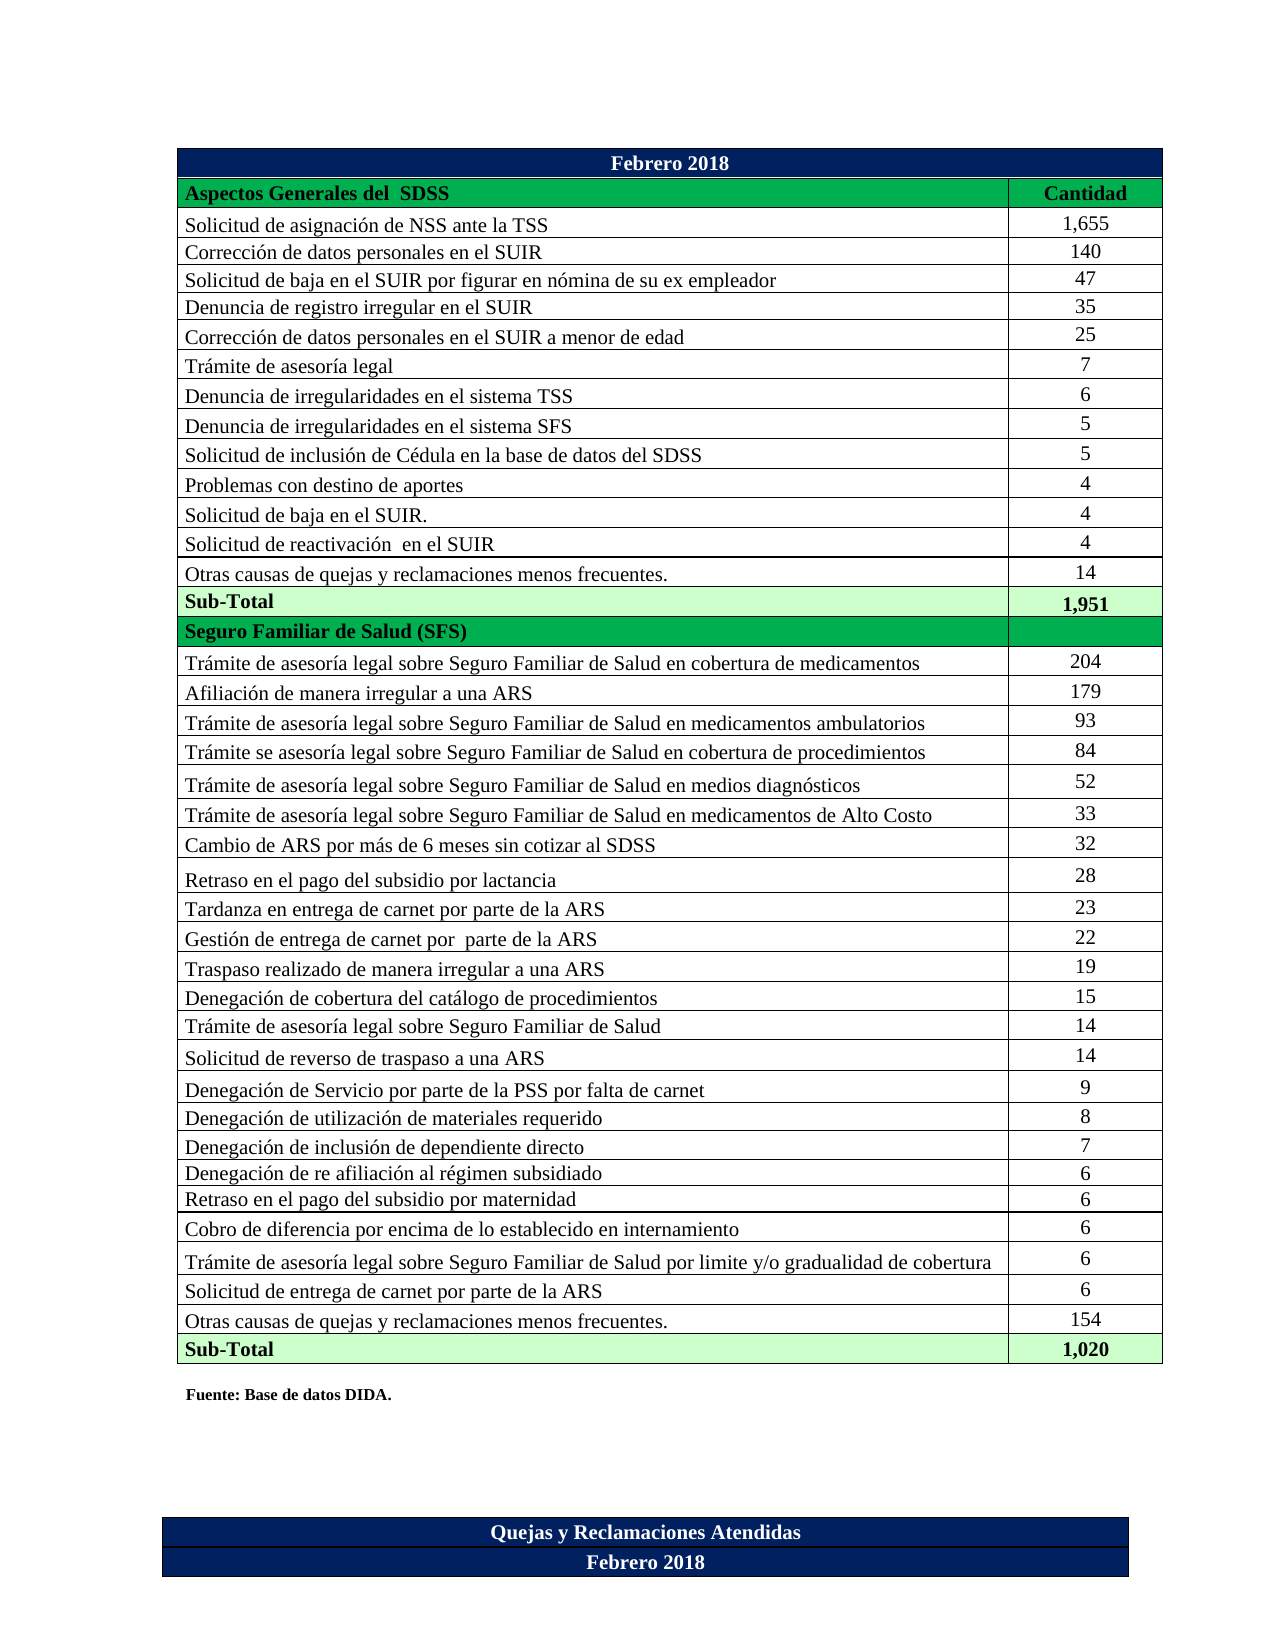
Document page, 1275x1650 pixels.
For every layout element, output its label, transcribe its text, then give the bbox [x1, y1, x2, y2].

table_cell Trámite de asesoría legal sobre Seguro Familiar de Salud por limite y/o gradualidad de cobertura [178, 1242, 1008, 1274]
table_cell Denuncia de irregularidades en el sistema TSS [178, 379, 1008, 408]
table_cell 84 [1009, 736, 1162, 764]
table_cell 47 [1009, 265, 1162, 292]
table_cell Trámite de asesoría legal sobre Seguro Familiar de Salud en medicamentos ambulatorios [178, 706, 1008, 734]
table_cell 93 [1009, 706, 1162, 734]
table_cell Trámite de asesoría legal sobre Seguro Familiar de Salud en medios diagnósticos [178, 765, 1008, 797]
table_cell 19 [1009, 952, 1162, 981]
table_cell Febrero 2018 [178, 149, 1162, 177]
table_cell Retraso en el pago del subsidio por lactancia [178, 858, 1008, 892]
table_cell Afiliación de manera irregular a una ARS [178, 676, 1008, 705]
table_cell Corrección de datos personales en el SUIR a menor de edad [178, 320, 1008, 349]
table_cell Denegación de inclusión de dependiente directo [178, 1131, 1008, 1159]
table_cell 22 [1009, 922, 1162, 951]
table_cell 14 [1009, 558, 1162, 586]
table_cell 28 [1009, 858, 1162, 892]
table_cell 5 [1009, 409, 1162, 438]
table_cell Denuncia de irregularidades en el sistema SFS [178, 409, 1008, 438]
table_cell 1,655 [1009, 208, 1162, 237]
table_cell Otras causas de quejas y reclamaciones menos frecuentes. [178, 1305, 1008, 1333]
table_cell Solicitud de baja en el SUIR. [178, 498, 1008, 527]
table_cell Sub-Total [178, 1334, 1008, 1363]
table_cell Denuncia de registro irregular en el SUIR [178, 293, 1008, 319]
table_cell 6 [1009, 1242, 1162, 1274]
table_cell 1,951 [1009, 587, 1162, 616]
table_cell Trámite de asesoría legal [178, 350, 1008, 378]
table_cell 15 [1009, 982, 1162, 1009]
table_cell 7 [1009, 1131, 1162, 1159]
table_cell Denegación de utilización de materiales requerido [178, 1103, 1008, 1130]
table_cell Solicitud de entrega de carnet por parte de la ARS [178, 1275, 1008, 1303]
table_cell Denegación de re afiliación al régimen subsidiado [178, 1160, 1008, 1185]
table_cell Trámite de asesoría legal sobre Seguro Familiar de Salud en cobertura de medicamentos [178, 647, 1008, 675]
table_cell 5 [1009, 439, 1162, 467]
table_cell Trámite se asesoría legal sobre Seguro Familiar de Salud en cobertura de procedimientos [178, 736, 1008, 764]
table_cell 52 [1009, 765, 1162, 797]
table_cell 4 [1009, 469, 1162, 497]
table_cell Gestión de entrega de carnet por parte de la ARS [178, 922, 1008, 951]
table_cell 23 [1009, 893, 1162, 921]
table_cell Solicitud de inclusión de Cédula en la base de datos del SDSS [178, 439, 1008, 467]
table_cell Sub-Total [178, 587, 1008, 616]
table_cell 6 [1009, 1160, 1162, 1185]
table_cell 33 [1009, 799, 1162, 827]
table_cell 6 [1009, 1186, 1162, 1211]
table_cell Traspaso realizado de manera irregular a una ARS [178, 952, 1008, 981]
table_cell 6 [1009, 379, 1162, 408]
table_cell Trámite de asesoría legal sobre Seguro Familiar de Salud [178, 1011, 1008, 1038]
table_cell Solicitud de baja en el SUIR por figurar en nómina de su ex empleador [178, 265, 1008, 292]
table_cell 140 [1009, 238, 1162, 264]
table_cell Seguro Familiar de Salud (SFS) [178, 617, 1008, 646]
table_cell 9 [1009, 1071, 1162, 1102]
table_cell Cobro de diferencia por encima de lo establecido en internamiento [178, 1213, 1008, 1241]
table_cell Solicitud de reactivación en el SUIR [178, 528, 1008, 556]
table_cell 179 [1009, 676, 1162, 705]
table_cell 4 [1009, 498, 1162, 527]
table_cell 7 [1009, 350, 1162, 378]
table_cell 14 [1009, 1011, 1162, 1038]
table_cell 6 [1009, 1213, 1162, 1241]
table_cell 1,020 [1009, 1334, 1162, 1363]
text Fuente: Base de datos DIDA. [177, 1384, 1186, 1404]
table_cell 4 [1009, 528, 1162, 556]
table_cell 14 [1009, 1040, 1162, 1070]
table_cell Denegación de cobertura del catálogo de procedimientos [178, 982, 1008, 1009]
table_cell Retraso en el pago del subsidio por maternidad [178, 1186, 1008, 1211]
table_cell Problemas con destino de aportes [178, 469, 1008, 497]
table_cell 204 [1009, 647, 1162, 675]
table_cell Denegación de Servicio por parte de la PSS por falta de carnet [178, 1071, 1008, 1102]
table_cell Febrero 2018 [163, 1548, 1128, 1576]
table_cell 25 [1009, 320, 1162, 349]
table_cell Cambio de ARS por más de 6 meses sin cotizar al SDSS [178, 828, 1008, 857]
table_cell Trámite de asesoría legal sobre Seguro Familiar de Salud en medicamentos de Alto Costo [178, 799, 1008, 827]
table_header Quejas y Reclamaciones Atendidas [163, 1518, 1128, 1546]
table_cell 154 [1009, 1305, 1162, 1333]
table_cell Corrección de datos personales en el SUIR [178, 238, 1008, 264]
table_cell Tardanza en entrega de carnet por parte de la ARS [178, 893, 1008, 921]
table_cell Solicitud de reverso de traspaso a una ARS [178, 1040, 1008, 1070]
table_cell 35 [1009, 293, 1162, 319]
table_cell 32 [1009, 828, 1162, 857]
table_cell Otras causas de quejas y reclamaciones menos frecuentes. [178, 558, 1008, 586]
table_cell 6 [1009, 1275, 1162, 1303]
table_cell 8 [1009, 1103, 1162, 1130]
table_cell Cantidad [1009, 179, 1162, 207]
table_cell Aspectos Generales del SDSS [178, 179, 1008, 207]
table_cell Solicitud de asignación de NSS ante la TSS [178, 208, 1008, 237]
table_cell [1009, 617, 1162, 646]
